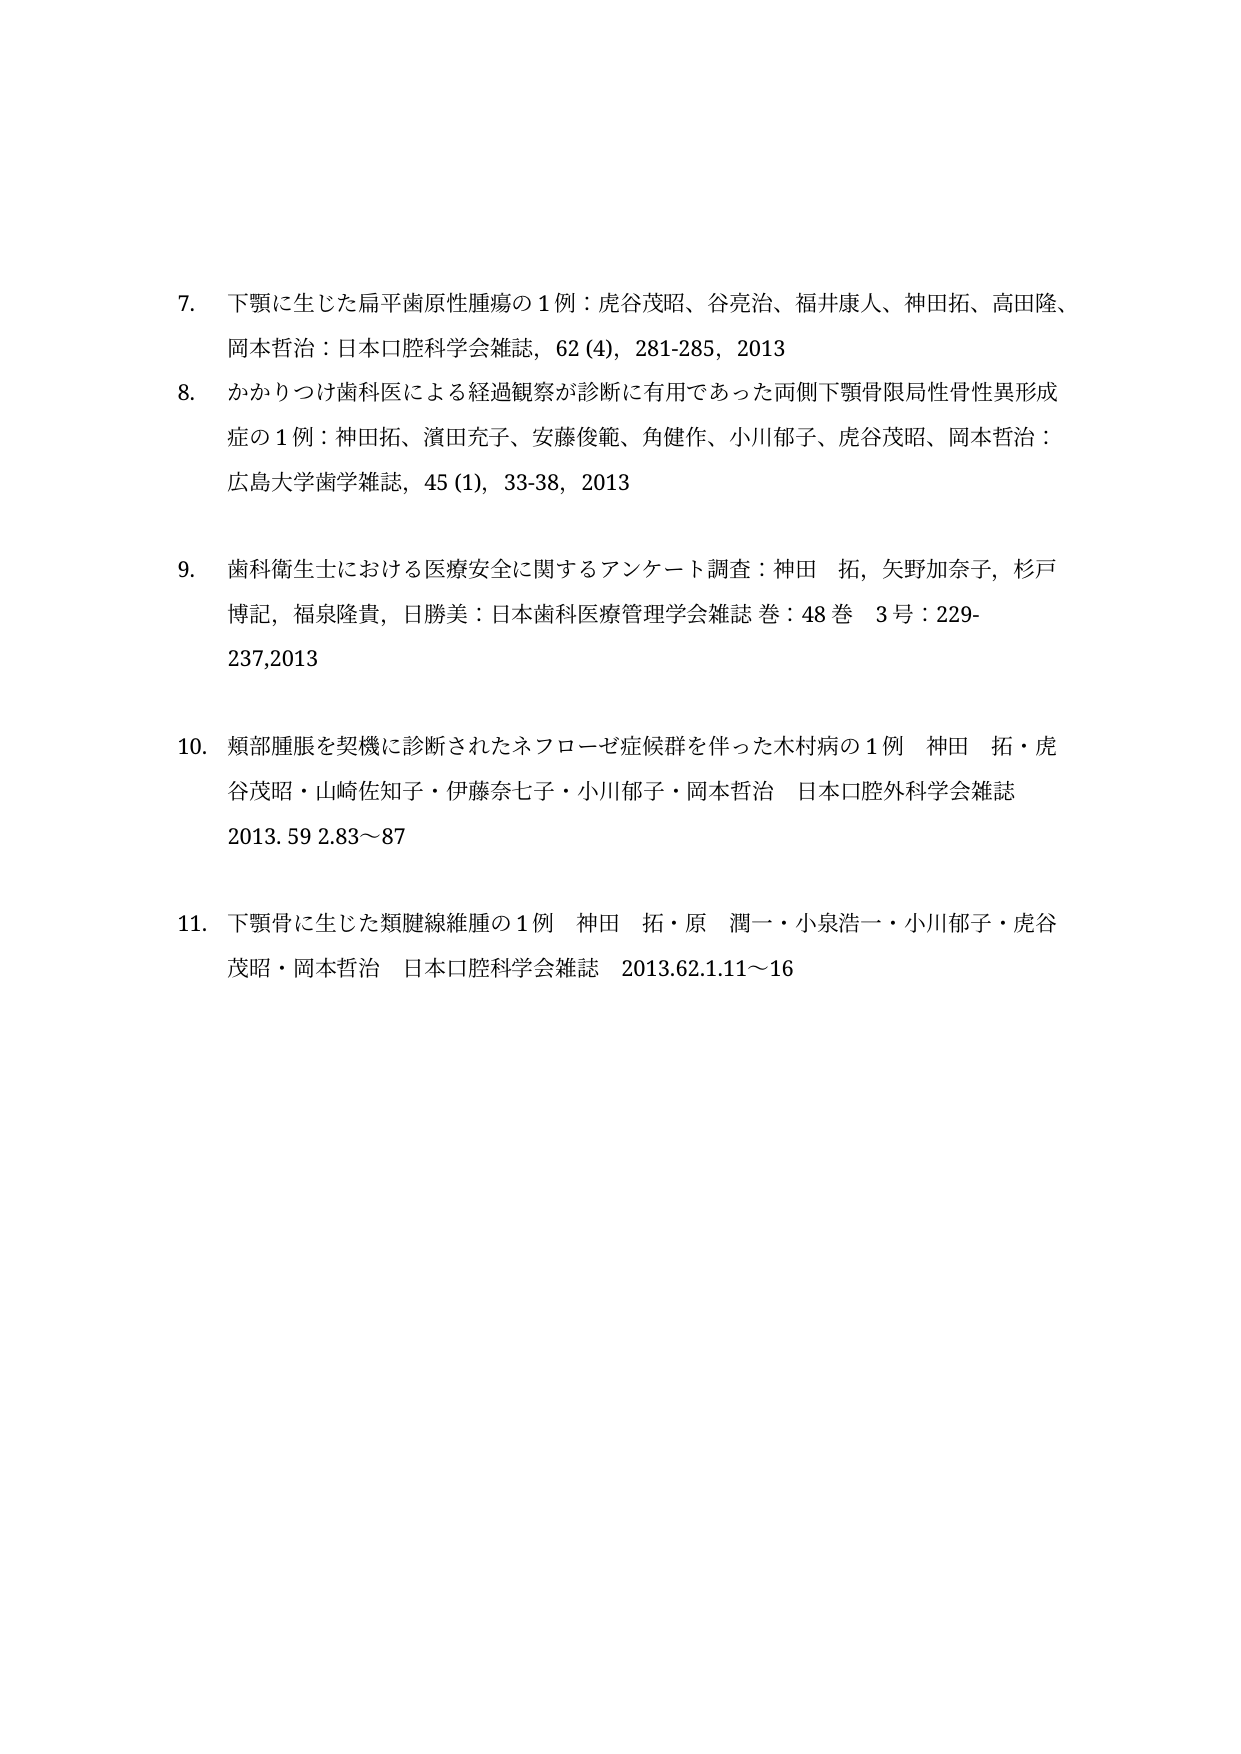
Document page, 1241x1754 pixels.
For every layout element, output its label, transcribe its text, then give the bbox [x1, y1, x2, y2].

list 下顎に生じた扁平歯原性腫瘍の1例：虎谷茂昭、谷亮治、福井康人、神田拓、高田隆、岡本哲治：日本口腔科学会雑誌，62 (4)，281-285，2013 [177, 283, 1063, 366]
list 頬部腫脹を契機に診断されたネフローゼ症候群を伴った木村病の1例 神田 拓・虎谷茂昭・山崎佐知子・伊藤奈七子・小川郁子・岡本哲治 日本口腔外科学会雑誌 2013. 59 2.83～87 [177, 726, 1063, 854]
list 歯科衛生士における医療安全に関するアンケート調査：神田 拓，矢野加奈子，杉戸博記，福泉隆貴，日勝美：日本歯科医療管理学会雑誌 巻：48 巻 3号：229-237,2013 [177, 549, 1063, 677]
list 下顎骨に生じた類腱線維腫の1例 神田 拓・原 潤一・小泉浩一・小川郁子・虎谷茂昭・岡本哲治 日本口腔科学会雑誌 2013.62.1.11～16 [177, 903, 1063, 986]
list かかりつけ歯科医による経過観察が診断に有用であった両側下顎骨限局性骨性異形成症の1例：神田拓、濱田充子、安藤俊範、角健作、小川郁子、虎谷茂昭、岡本哲治：広島大学歯学雑誌，45 (1)，33-38，2013 [177, 372, 1063, 500]
